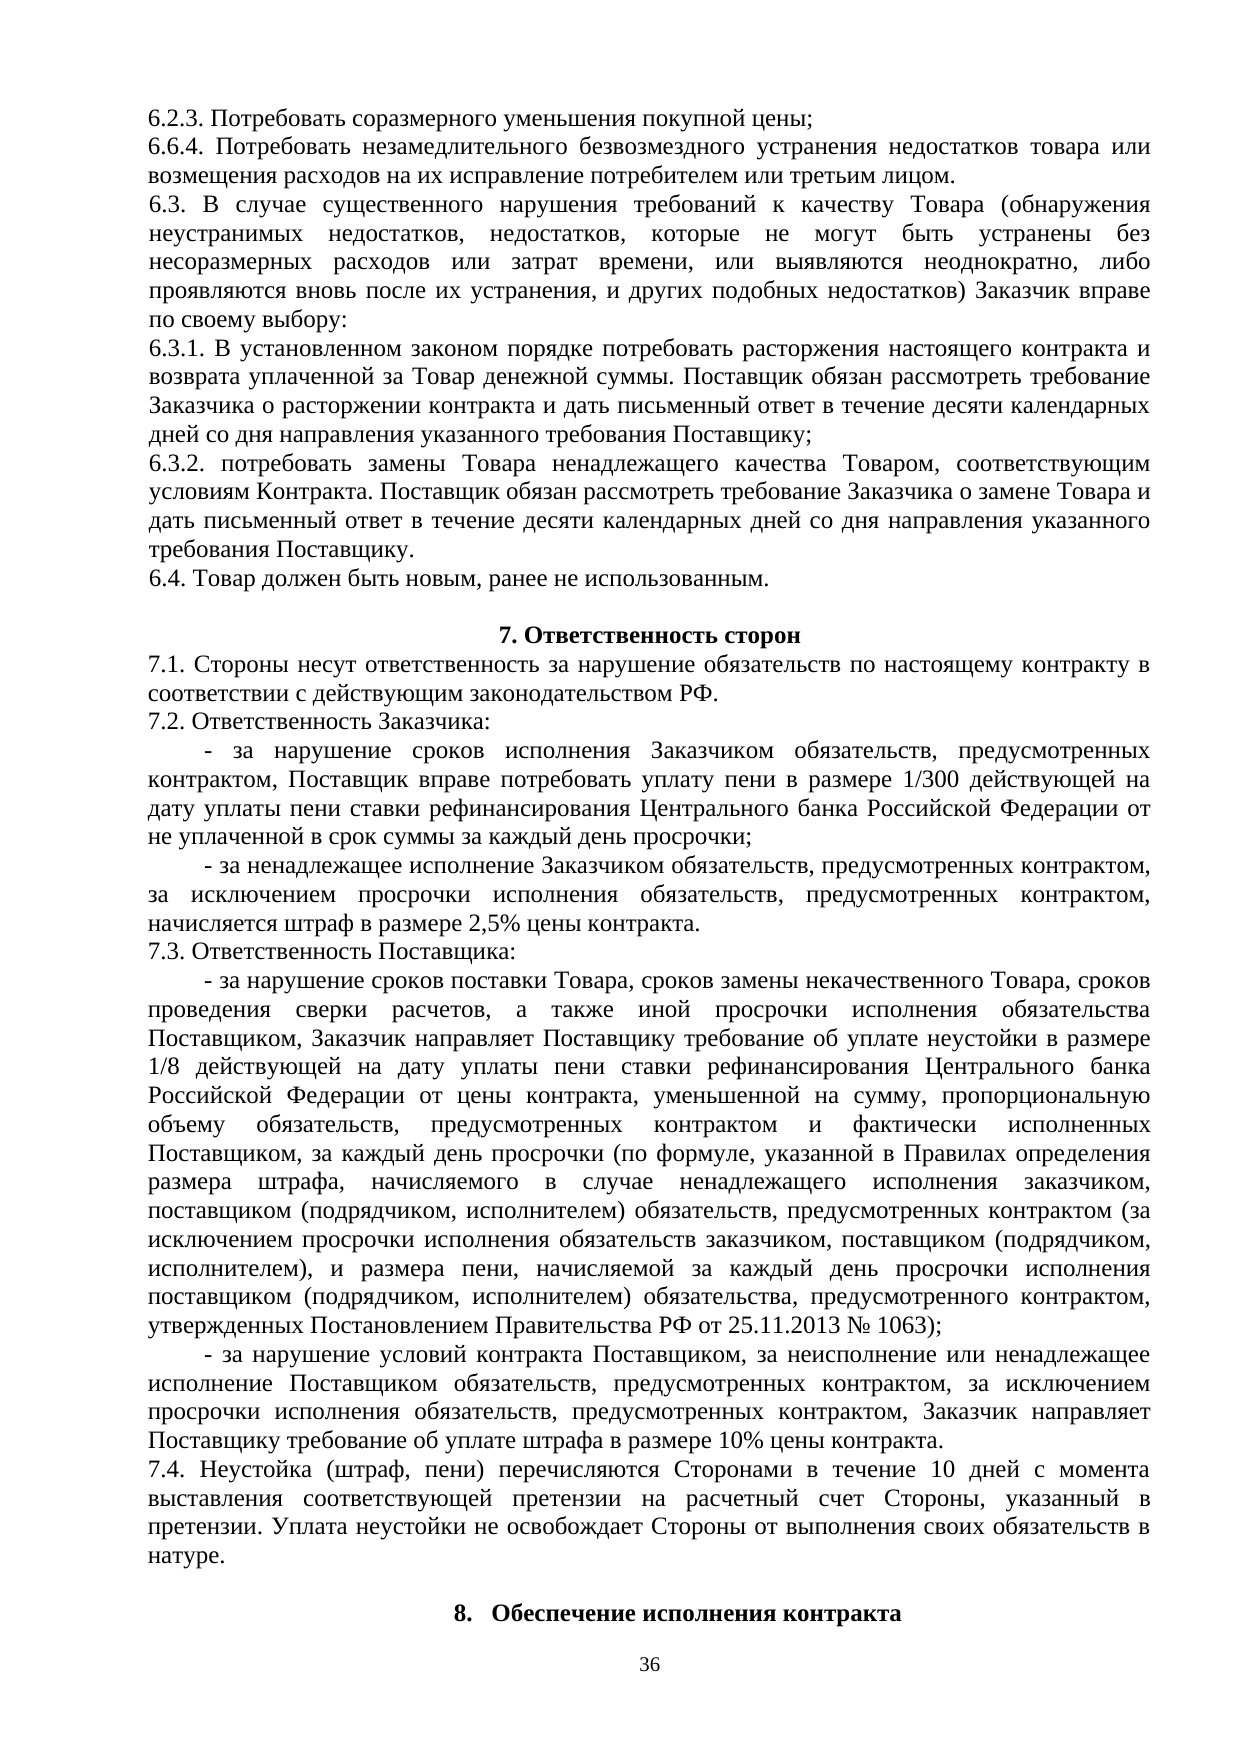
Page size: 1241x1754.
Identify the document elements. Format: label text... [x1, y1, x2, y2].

text 7.1. Стороны несут ответственность за нарушение обязательств по настоящему контракту в соответствии с действующим законодательством РФ. [148, 649, 1152, 706]
text 6.6.4. Потребовать незамедлительного безвозмездного устранения недостатков товара или возмещения расходов на их исправление потребителем или третьим лицом. [148, 131, 1152, 189]
text 6.4. Товар должен быть новым, ранее не использованным. [149, 563, 1152, 591]
text 6.2.3. Потребовать соразмерного уменьшения покупной цены; [148, 103, 1152, 131]
text 6.3.2. потребовать замены Товара ненадлежащего качества Товаром, соответствующим условиям Контракта. Поставщик обязан рассмотреть требование Заказчика о замене Товара и дать письменный ответ в течение десяти календарных дней со дня направления указанного требования Поставщику. [149, 448, 1152, 563]
list Обеспечение исполнения контракта [204, 1598, 1152, 1626]
text 7.2. Ответственность Заказчика: [148, 706, 1152, 735]
text - за ненадлежащее исполнение Заказчиком обязательств, предусмотренных контрактом, за исключением просрочки исполнения обязательств, предусмотренных контрактом, начисляется штраф в размере 2,5% цены контракта. [148, 850, 1152, 936]
text - за нарушение сроков исполнения Заказчиком обязательств, предусмотренных контрактом, Поставщик вправе потребовать уплату пени в размере 1/300 действующей на дату уплаты пени ставки рефинансирования Центрального банка Российской Федерации от не уплаченной в срок суммы за каждый день просрочки; [148, 735, 1152, 850]
text - за нарушение условий контракта Поставщиком, за неисполнение или ненадлежащее исполнение Поставщиком обязательств, предусмотренных контрактом, за исключением просрочки исполнения обязательств, предусмотренных контрактом, Заказчик направляет Поставщику требование об уплате штрафа в размере 10% цены контракта. [148, 1339, 1152, 1454]
text 7.4. Неустойка (штраф, пени) перечисляются Сторонами в течение 10 дней с момента выставления соответствующей претензии на расчетный счет Стороны, указанный в претензии. Уплата неустойки не освобождает Стороны от выполнения своих обязательств в натуре. [148, 1454, 1152, 1569]
text 7.3. Ответственность Поставщика: [148, 936, 1152, 965]
text 6.3.1. В установленном законом порядке потребовать расторжения настоящего контракта и возврата уплаченной за Товар денежной суммы. Поставщик обязан рассмотреть требование Заказчика о расторжении контракта и дать письменный ответ в течение десяти календарных дней со дня направления указанного требования Поставщику; [149, 333, 1152, 448]
text - за нарушение сроков поставки Товара, сроков замены некачественного Товара, сроков проведения сверки расчетов, а также иной просрочки исполнения обязательства Поставщиком, Заказчик направляет Поставщику требование об уплате неустойки в размере 1/8 действующей на дату уплаты пени ставки рефинансирования Центрального банка Российской Федерации от цены контракта, уменьшенной на сумму, пропорциональную объему обязательств, предусмотренных контрактом и фактически исполненных Поставщиком, за каждый день просрочки (по формуле, указанной в Правилах определения размера штрафа, начисляемого в случае ненадлежащего исполнения заказчиком, поставщиком (подрядчиком, исполнителем) обязательств, предусмотренных контрактом (за исключением просрочки исполнения обязательств заказчиком, поставщиком (подрядчиком, исполнителем), и размера пени, начисляемой за каждый день просрочки исполнения поставщиком (подрядчиком, исполнителем) обязательства, предусмотренного контрактом, утвержденных Постановлением Правительства РФ от 25.11.2013 № 1063); [148, 965, 1152, 1339]
text 7. Ответственность сторон [148, 620, 1152, 649]
text 6.3. В случае существенного нарушения требований к качеству Товара (обнаружения неустранимых недостатков, недостатков, которые не могут быть устранены без несоразмерных расходов или затрат времени, или выявляются неоднократно, либо проявляются вновь после их устранения, и других подобных недостатков) Заказчик вправе по своему выбору: [149, 189, 1152, 333]
